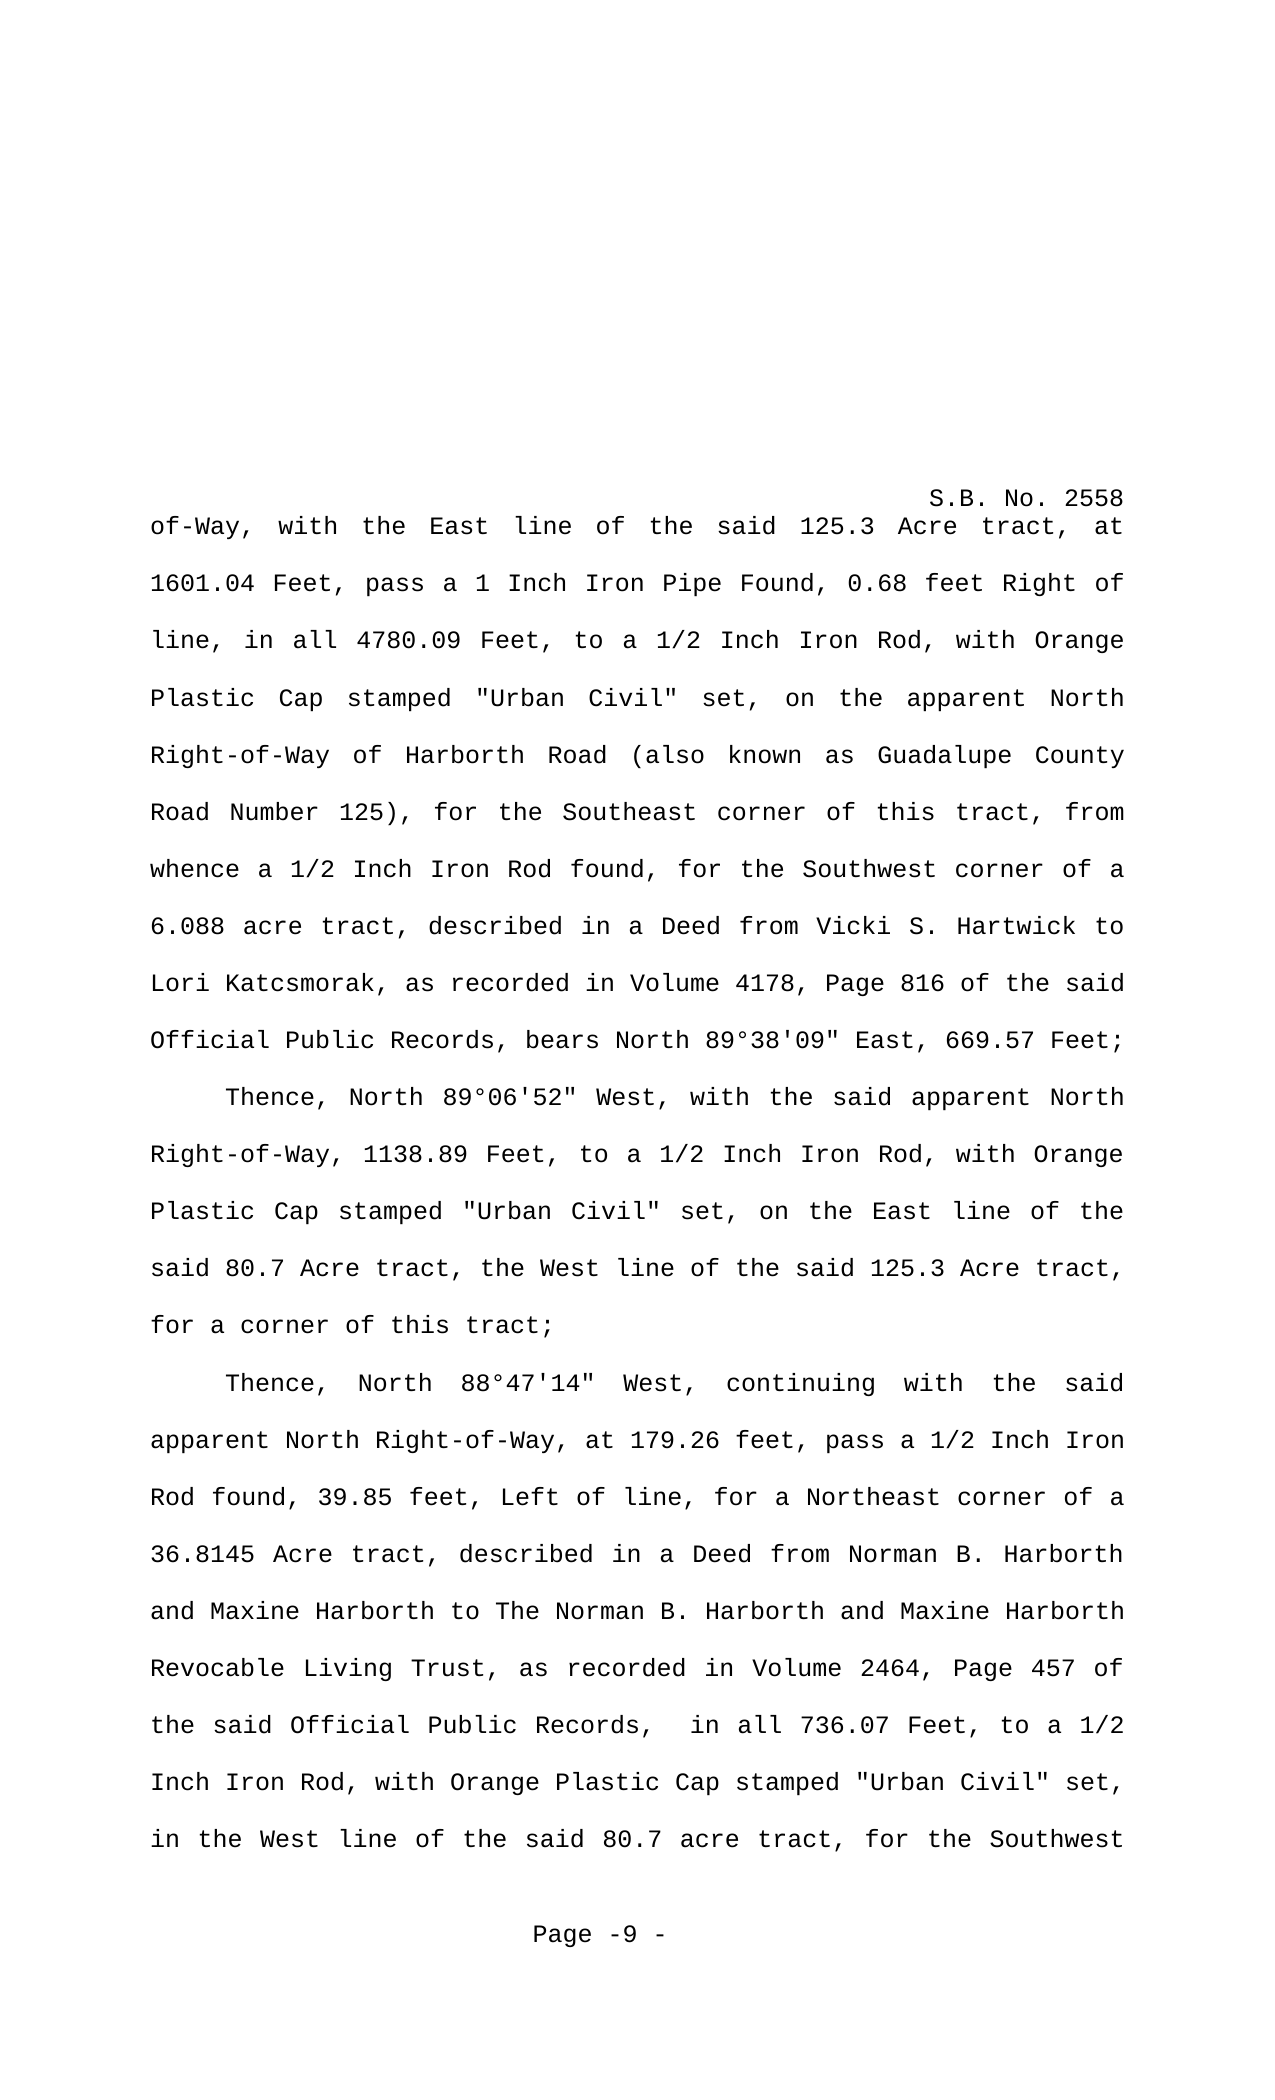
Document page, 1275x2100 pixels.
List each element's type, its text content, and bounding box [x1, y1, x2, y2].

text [150, 514, 1125, 1056]
text Thence, North 89°06'52" West, with the said apparent North Right-of-Way, 1138.89 Feet, to a 1/2 Inch Iron Rod, with Orange Plastic Cap stamped "Urban Civil" set, on the East line of the said 80.7 Acre tract, the West line of the said 125.3 Acre tract, for a corner of this tract; [150, 1084, 1125, 1341]
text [150, 1370, 1125, 1855]
